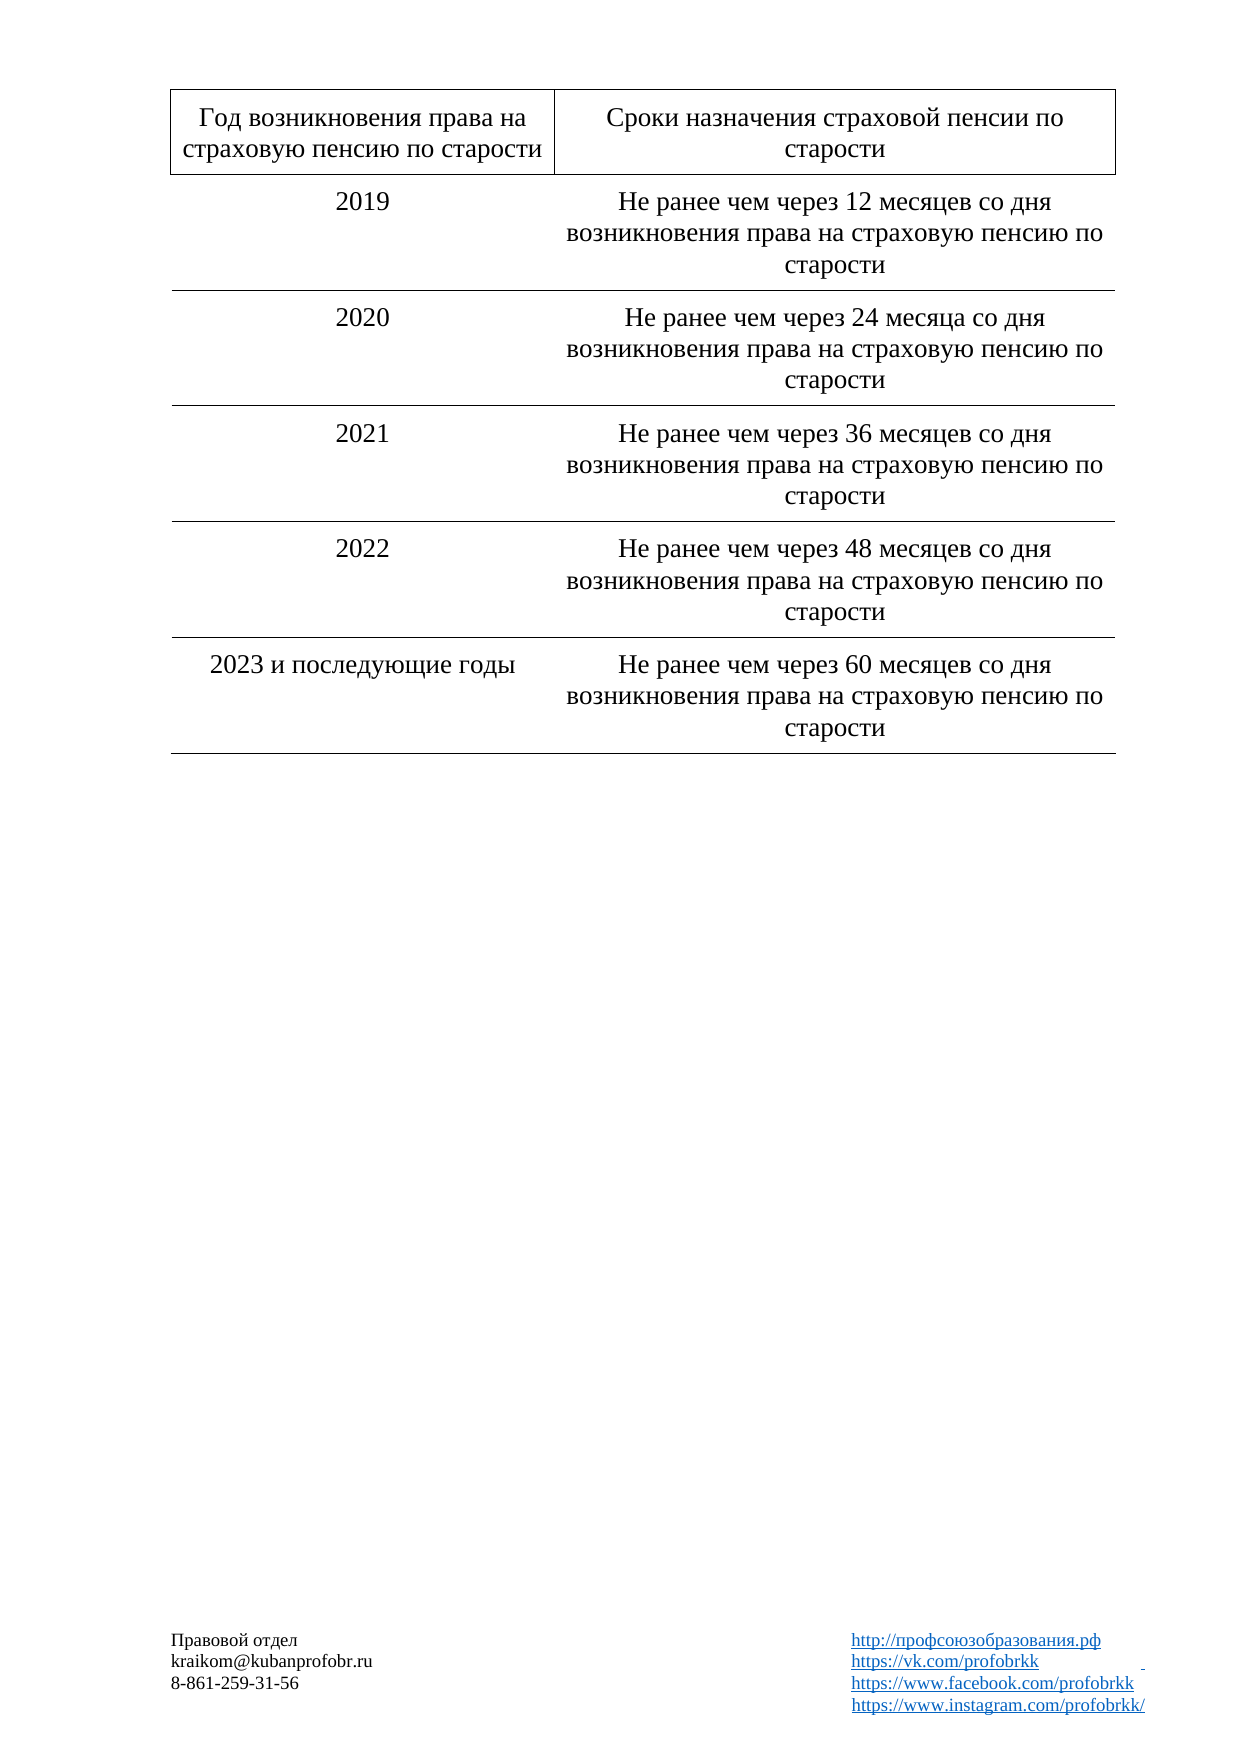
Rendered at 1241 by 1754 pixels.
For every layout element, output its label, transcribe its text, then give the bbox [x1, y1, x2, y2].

table_cell 2020 [171, 291, 554, 405]
table_cell Не ранее чем через 24 месяца со дня возникновения права на страховую пенсию по старости [554, 290, 1116, 405]
table_cell Не ранее чем через 48 месяцев со дня возникновения права на страховую пенсию по старости [554, 521, 1116, 637]
table_cell 2021 [171, 406, 554, 521]
table_cell Не ранее чем через 36 месяцев со дня возникновения права на страховую пенсию по старости [554, 405, 1116, 521]
table_cell 2022 [171, 522, 554, 637]
table_cell Не ранее чем через 60 месяцев со дня возникновения права на страховую пенсию по старости [554, 637, 1116, 752]
table_cell 2023 и последующие годы [171, 638, 554, 752]
table_cell 2019 [171, 175, 554, 289]
table_cell Не ранее чем через 12 месяцев со дня возникновения права на страховую пенсию по старости [554, 175, 1116, 289]
table_header Сроки назначения страховой пенсии по старости [555, 90, 1115, 174]
table_header Год возникновения права на страховую пенсию по старости [171, 90, 554, 174]
